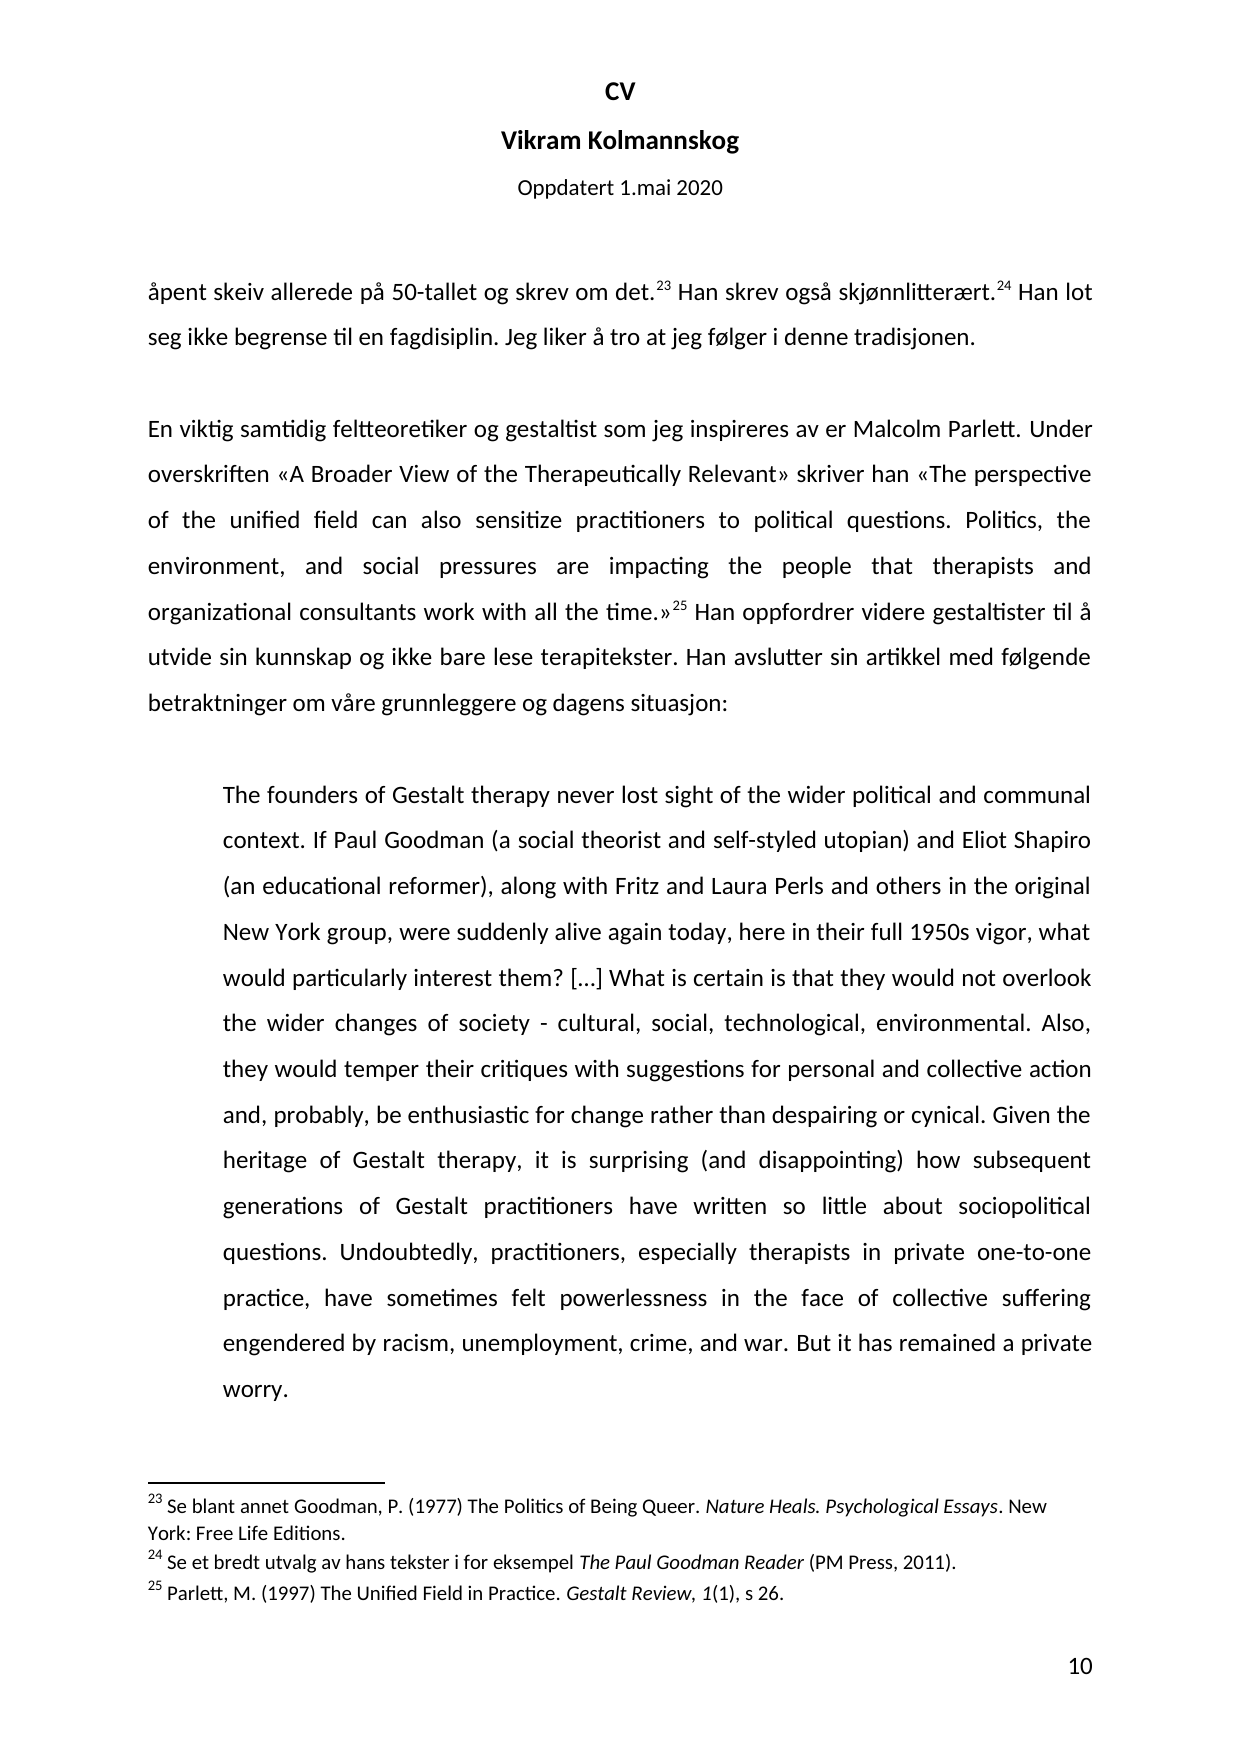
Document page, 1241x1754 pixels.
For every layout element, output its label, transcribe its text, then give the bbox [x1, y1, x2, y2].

text The founders of Gestalt therapy never lost sight of the wider political and communal context. If Paul Goodman (a social theorist and self-styled utopian) and Eliot Shapiro (an educational reformer), along with Fritz and Laura Perls and others in the original New York group, were suddenly alive again today, here in their full 1950s vigor, what would particularly interest them? […] What is certain is that they would not overlook the wider changes of society - cultural, social, technological, environmental. Also, they would temper their critiques with suggestions for personal and collective action and, probably, be enthusiastic for change rather than despairing or cynical. Given the heritage of Gestalt therapy, it is surprising (and disappointing) how subsequent generations of Gestalt practitioners have written so little about sociopolitical questions. Undoubtedly, practitioners, especially therapists in private one-to-one practice, have sometimes felt powerlessness in the face of collective suffering engendered by racism, unemployment, crime, and war. But it has remained a private worry. [223, 779, 1093, 1404]
text Paul Goodman, en av gestaltfagets grunnleggere, er et viktig forbilde for meg. Han var relasjonelt og feltorientert. Han var opptatt av sosiale og politiske spørsmål. Han var åpent skeiv allerede på 50-tallet og skrev om det. Han skrev også skjønnlitterært. Han lot seg ikke begrense til en fagdisiplin. Jeg liker å tro at jeg følger i denne tradisjonen. [148, 276, 1093, 352]
text En viktig samtidig feltteoretiker og gestaltist som jeg inspireres av er Malcolm Parlett. Under overskriften «A Broader View of the Therapeutically Relevant» skriver han «The perspective of the unified field can also sensitize practitioners to political questions. Politics, the environment, and social pressures are impacting the people that therapists and organizational consultants work with all the time.» Han oppfordrer videre gestaltister til å utvide sin kunnskap og ikke bare lese terapitekster. Han avslutter sin artikkel med følgende betraktninger om våre grunnleggere og dagens situasjon: [148, 413, 1093, 718]
